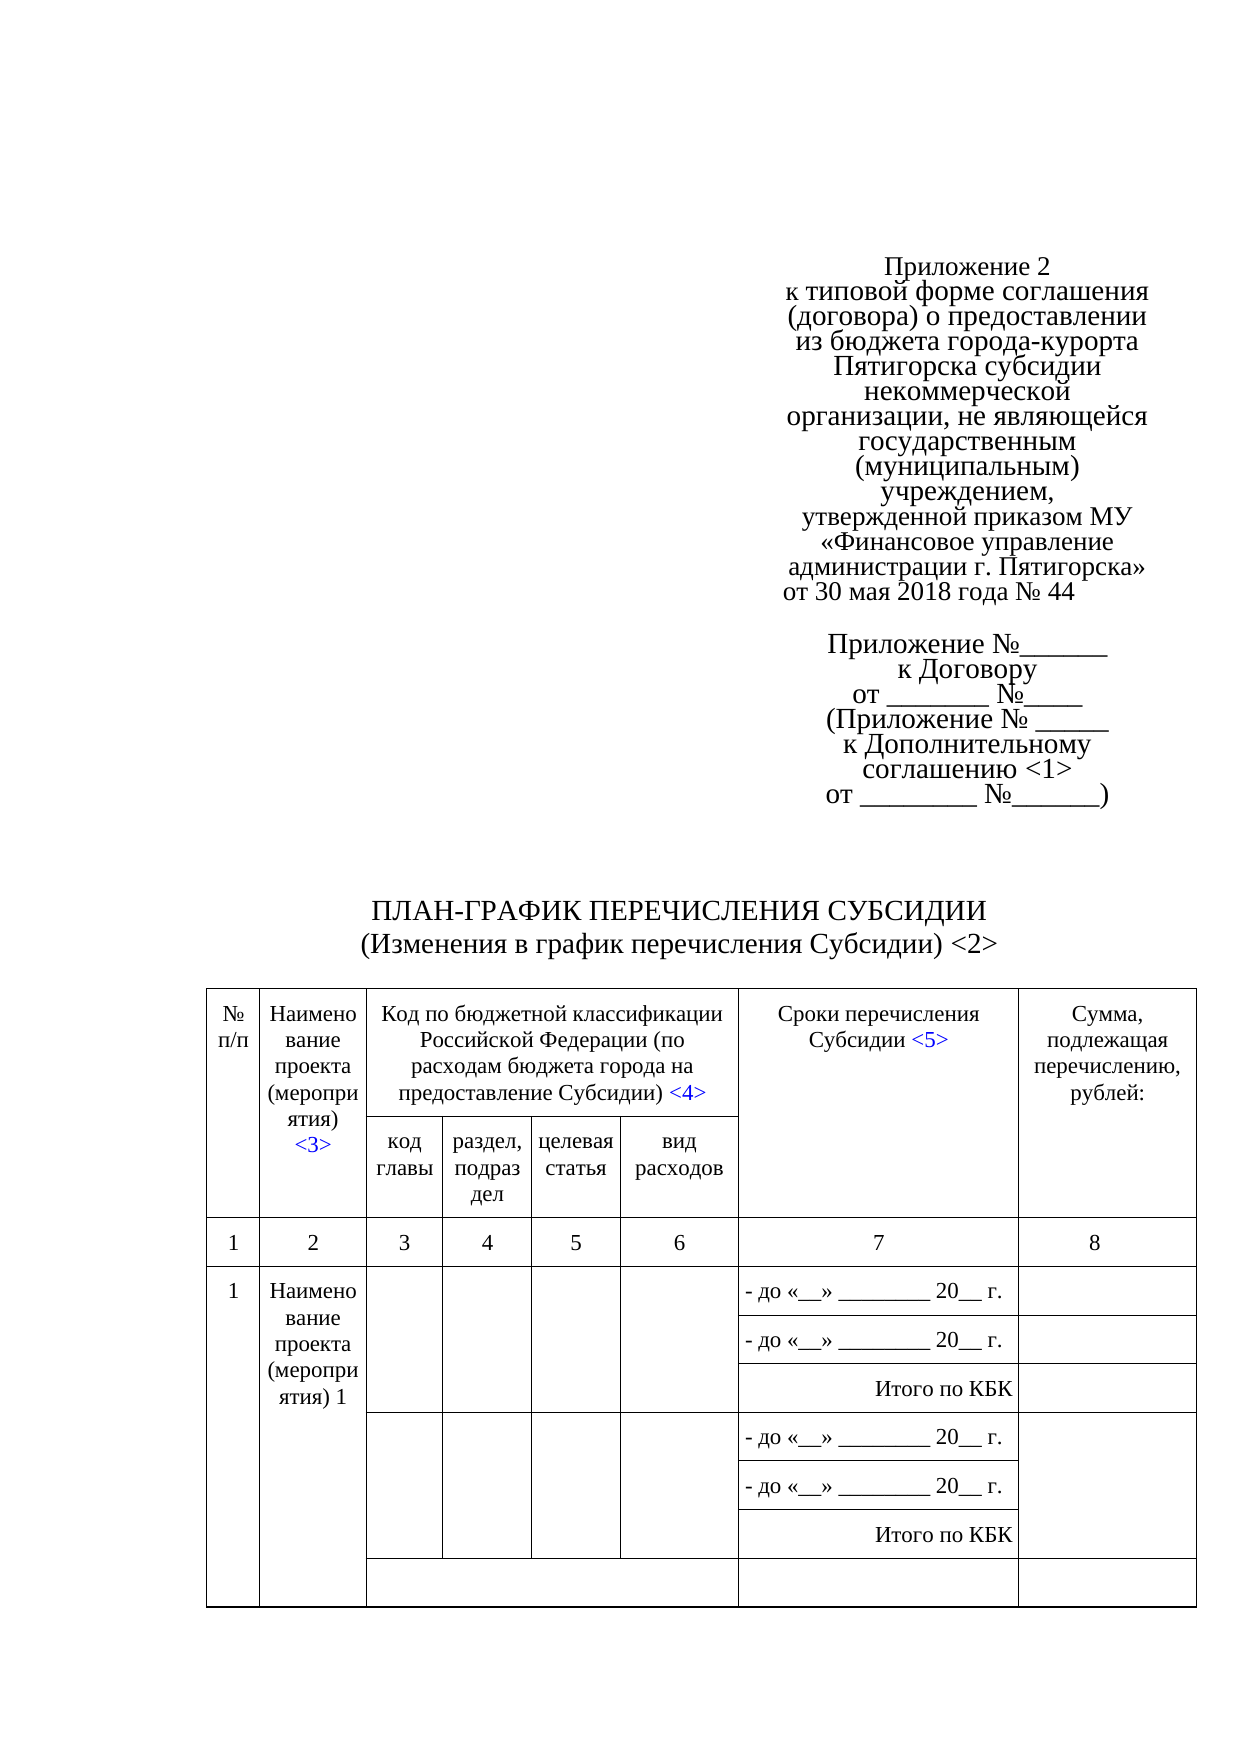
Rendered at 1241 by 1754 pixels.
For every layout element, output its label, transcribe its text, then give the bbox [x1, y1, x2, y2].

table_cell [1019, 1267, 1107, 1314]
text от _______ №____ [783, 684, 1152, 709]
table_cell [621, 1413, 738, 1558]
table_cell вид расходов [621, 1117, 738, 1217]
table_cell [532, 1413, 620, 1558]
table_cell - до «__» ________ 20__ г. [739, 1461, 1018, 1509]
table_cell [1019, 1559, 1107, 1606]
table_cell [532, 1267, 620, 1412]
table_cell Наименование проекта (мероприятия) 1 [260, 1267, 366, 1606]
text к Договору [935, 659, 1152, 684]
table_cell 6 [621, 1218, 738, 1266]
text от 30 мая 2018 года № 44 [783, 580, 1132, 605]
text Приложение 2 [207, 255, 1152, 280]
table_cell [1108, 1218, 1196, 1266]
table_cell Итого по КБК [739, 1510, 1018, 1558]
table_header Наименование проекта (мероприятия) <3> [260, 989, 366, 1217]
table_cell [1019, 1413, 1107, 1558]
table_cell [1019, 1316, 1107, 1363]
table_cell - до «__» ________ 20__ г. [739, 1413, 1018, 1460]
table_header Код по бюджетной классификации Российской Федерации (по расходам бюджета города на предоставление Субсидии) <4> [367, 989, 738, 1116]
table_cell 5 [532, 1218, 620, 1266]
text к типовой форме соглашения (договора) о предоставлении из бюджета города-курорта Пятигорска субсидии некоммерческой организации, не являющейся государственным (муниципальным) учреждением, [783, 280, 1152, 505]
text (Изменения в график перечисления Субсидии) <2> [207, 927, 1152, 960]
table_cell 2 [260, 1218, 366, 1266]
text утвержденной приказом МУ «Финансовое управление администрации г. Пятигорска» [783, 505, 1152, 580]
table_cell 8 [1019, 1218, 1107, 1266]
table_cell 4 [443, 1218, 531, 1266]
text ПЛАН-ГРАФИК ПЕРЕЧИСЛЕНИЯ СУБСИДИИ [207, 893, 1152, 927]
table_cell [367, 1559, 738, 1606]
table_cell 1 [207, 1218, 259, 1266]
text Приложение №______ [783, 634, 1152, 659]
table_header Сумма, подлежащая перечислению, рублей: [1019, 989, 1196, 1217]
table_cell 7 [739, 1218, 1018, 1266]
table_cell [1108, 1316, 1196, 1363]
table_cell 1 [207, 1267, 259, 1606]
table_cell [443, 1413, 531, 1558]
table_cell [1108, 1267, 1196, 1314]
text (Приложение № _____ [830, 709, 1152, 734]
table_cell целевая статья [532, 1117, 620, 1217]
table_cell [739, 1559, 1018, 1606]
table_cell раздел, подраздел [443, 1117, 531, 1217]
table_cell Итого по КБК [739, 1364, 1018, 1412]
table_cell [1019, 1364, 1107, 1412]
table_header № п/п [207, 989, 259, 1217]
table_cell код главы [367, 1117, 442, 1217]
table_cell [1108, 1413, 1196, 1558]
table_header Сроки перечисления Субсидии <5> [739, 989, 1018, 1217]
table_cell [367, 1267, 442, 1412]
table_cell [621, 1267, 738, 1412]
table_cell [1108, 1559, 1196, 1606]
text к Дополнительному соглашению <1> [783, 734, 1152, 784]
text к Договору [783, 659, 925, 684]
table_cell [367, 1413, 442, 1558]
table_cell 3 [367, 1218, 442, 1266]
table_cell [443, 1267, 531, 1412]
text (Приложение № _____ [783, 709, 833, 734]
table_cell [1108, 1364, 1196, 1412]
text от ________ №______) [783, 784, 1152, 809]
table_cell - до «__» ________ 20__ г. [739, 1267, 1018, 1314]
table_cell - до «__» ________ 20__ г. [739, 1316, 1018, 1363]
